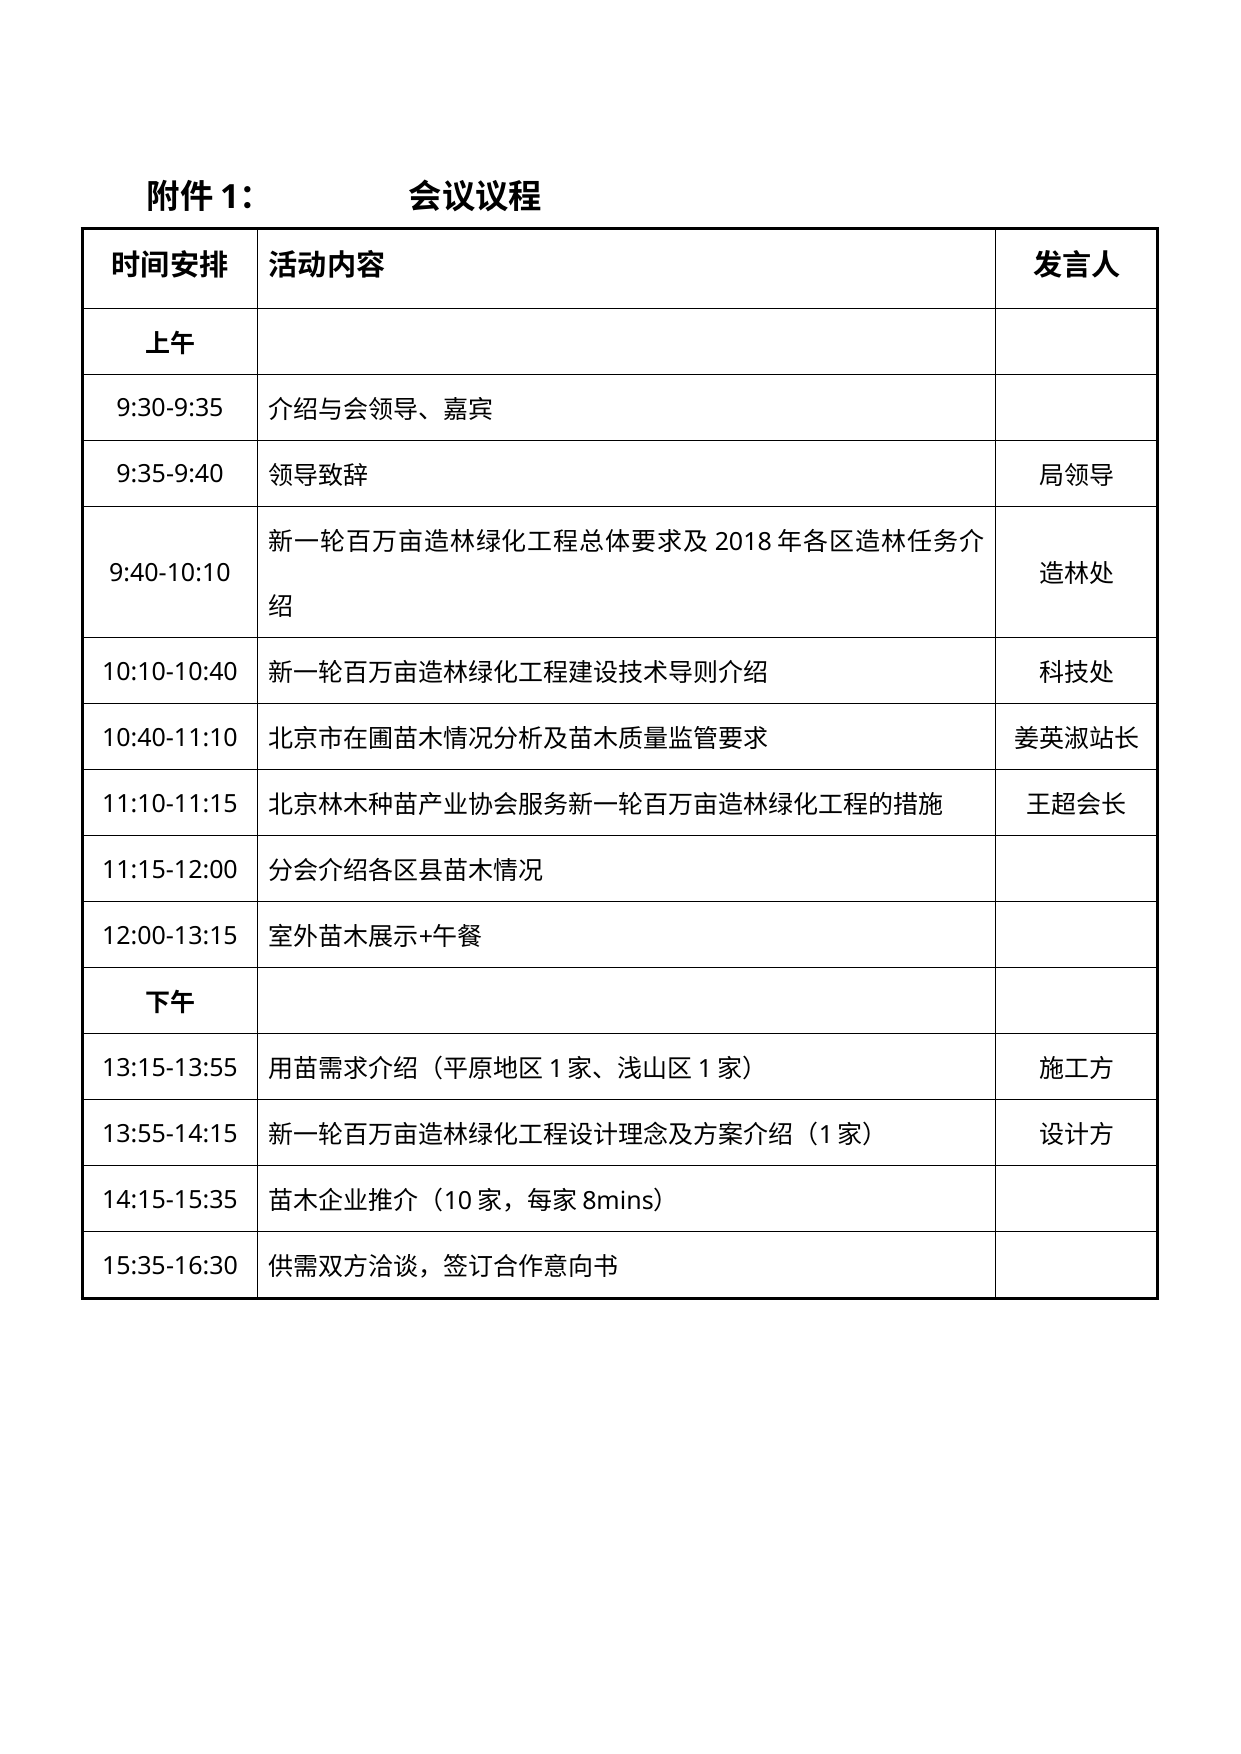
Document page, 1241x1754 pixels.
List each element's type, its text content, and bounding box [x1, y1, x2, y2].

table_cell 姜英淑站长 [996, 704, 1156, 769]
table_cell 北京林木种苗产业协会服务新一轮百万亩造林绿化工程的措施 [258, 770, 995, 835]
table_cell 11:15-12:00 [84, 836, 257, 901]
table_cell 用苗需求介绍（平原地区1家、浅山区1家） [258, 1034, 995, 1099]
table_header 发言人 [996, 230, 1156, 308]
table_cell 新一轮百万亩造林绿化工程建设技术导则介绍 [258, 638, 995, 703]
table_header 时间安排 [84, 230, 257, 308]
table_cell 造林处 [996, 507, 1156, 637]
table_cell 14:15-15:35 [84, 1166, 257, 1231]
table_cell 王超会长 [996, 770, 1156, 835]
table_cell 室外苗木展示+午餐 [258, 902, 995, 967]
text 附件1： 会议议程 [146, 162, 1094, 227]
table_cell 12:00-13:15 [84, 902, 257, 967]
table_cell 介绍与会领导、嘉宾 [258, 375, 995, 440]
table_cell 领导致辞 [258, 441, 995, 506]
table_cell [996, 836, 1156, 901]
table_cell 下午 [84, 968, 257, 1033]
table_cell 供需双方洽谈，签订合作意向书 [258, 1232, 995, 1297]
table_cell [996, 968, 1156, 1033]
table_cell 9:40-10:10 [84, 507, 257, 637]
table_cell 苗木企业推介（10家，每家8mins） [258, 1166, 995, 1231]
table_cell 10:40-11:10 [84, 704, 257, 769]
table_cell 10:10-10:40 [84, 638, 257, 703]
table_cell 科技处 [996, 638, 1156, 703]
table_cell [258, 309, 995, 374]
table_cell [996, 1232, 1156, 1297]
table_cell [996, 375, 1156, 440]
table_cell 上午 [84, 309, 257, 374]
table_cell 分会介绍各区县苗木情况 [258, 836, 995, 901]
table_cell 新一轮百万亩造林绿化工程总体要求及2018年各区造林任务介绍 [258, 507, 995, 637]
table_cell 设计方 [996, 1100, 1156, 1165]
table_cell 13:55-14:15 [84, 1100, 257, 1165]
table_cell 北京市在圃苗木情况分析及苗木质量监管要求 [258, 704, 995, 769]
table_cell 新一轮百万亩造林绿化工程设计理念及方案介绍（1家） [258, 1100, 995, 1165]
table_cell [996, 309, 1156, 374]
table_cell 9:30-9:35 [84, 375, 257, 440]
table_cell 11:10-11:15 [84, 770, 257, 835]
table_header 活动内容 [258, 230, 995, 308]
table_cell [258, 968, 995, 1033]
table_cell [996, 1166, 1156, 1231]
table_cell 局领导 [996, 441, 1156, 506]
table_cell [996, 902, 1156, 967]
table_cell 13:15-13:55 [84, 1034, 257, 1099]
table_cell 15:35-16:30 [84, 1232, 257, 1297]
table_cell 9:35-9:40 [84, 441, 257, 506]
table_cell 施工方 [996, 1034, 1156, 1099]
